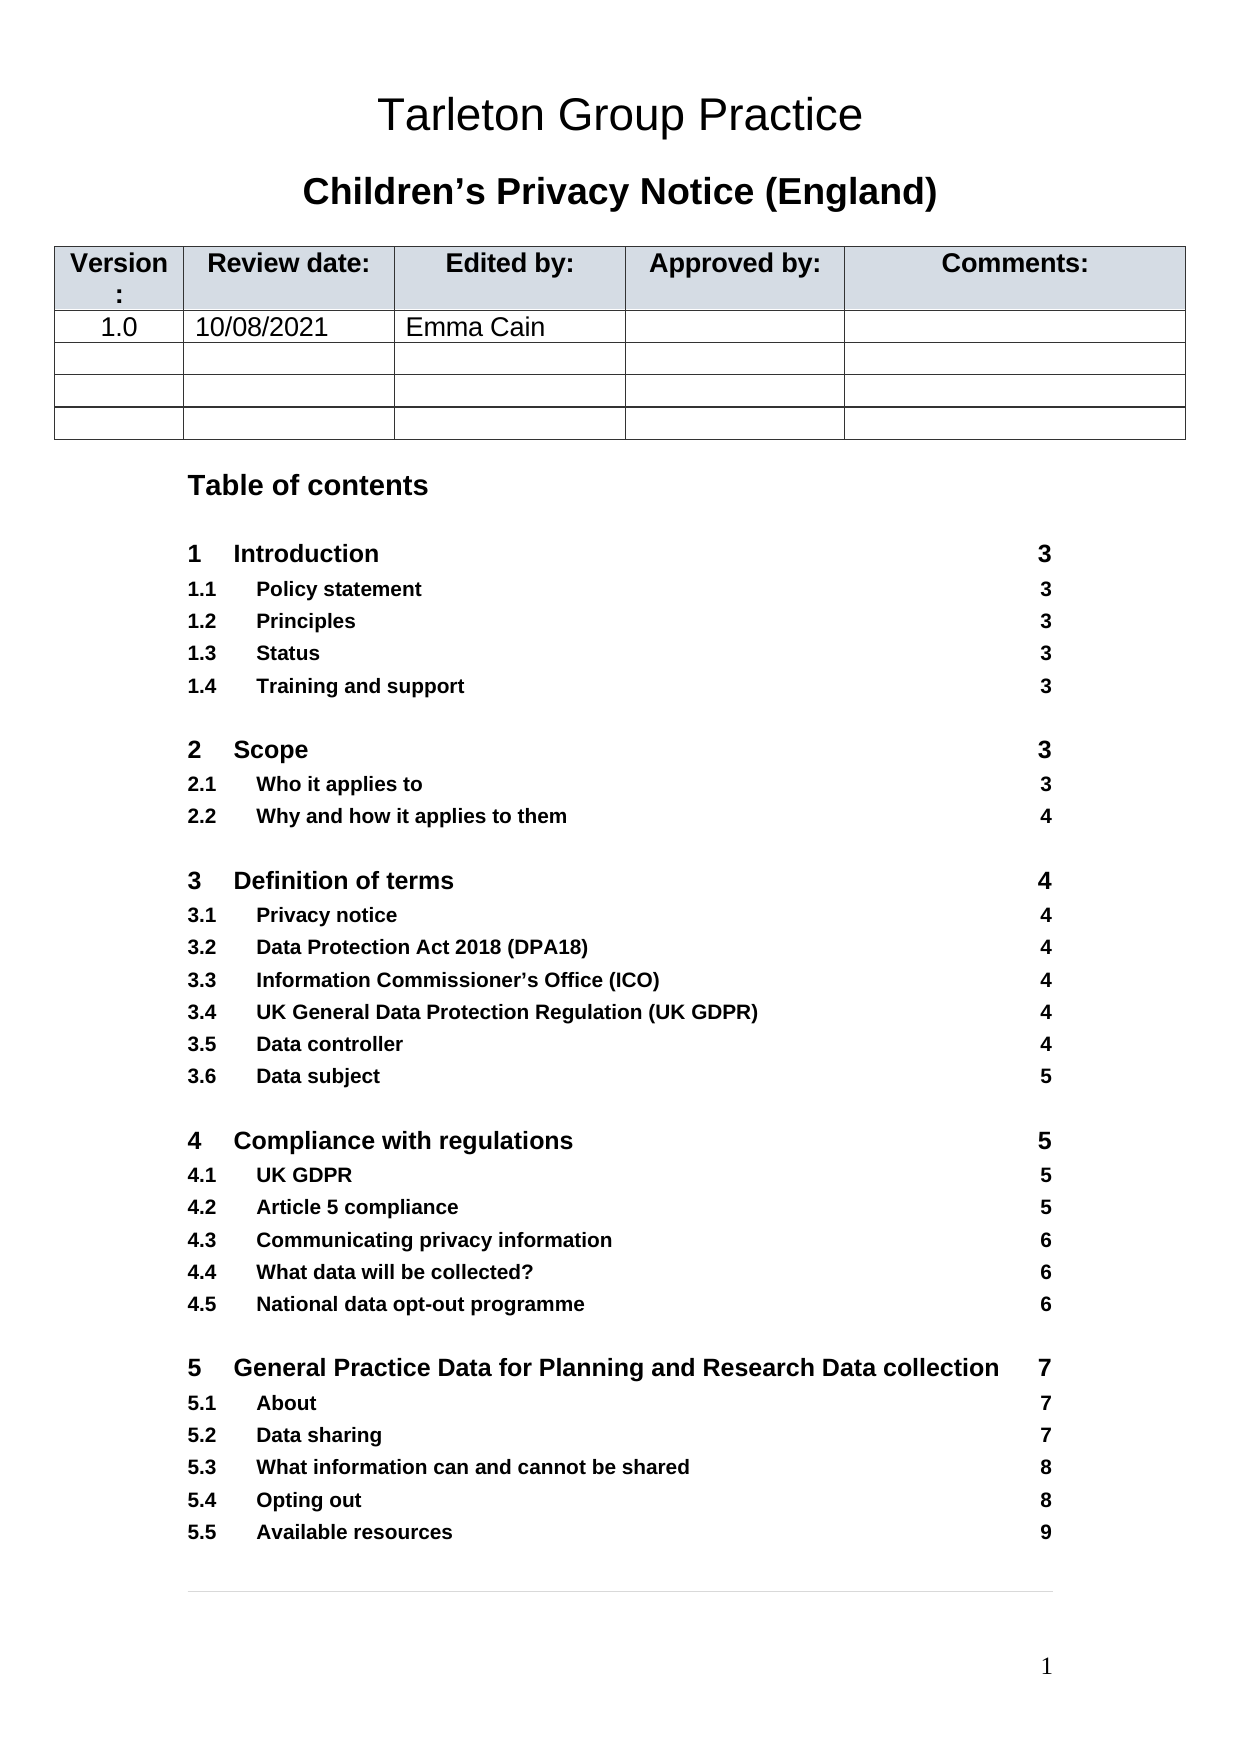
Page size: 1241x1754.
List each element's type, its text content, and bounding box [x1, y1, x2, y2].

text 2.2 Why and how it applies to them 4 [187, 804, 1053, 828]
table_cell [395, 343, 625, 374]
text 2.1 Who it applies to 3 [187, 772, 1053, 796]
table_header Comments: [845, 247, 1185, 309]
text 4.2 Article 5 compliance 5 [187, 1195, 1053, 1219]
text 4.1 UK GDPR 5 [187, 1163, 1053, 1187]
text 5 General Practice Data for Planning and Research Data collection 7 [187, 1353, 1053, 1382]
text 1.1 Policy statement 3 [187, 577, 1053, 601]
table_cell [395, 408, 625, 439]
table_cell [626, 343, 844, 374]
text 1.3 Status 3 [187, 641, 1053, 665]
text 3.4 UK General Data Protection Regulation (UK GDPR) 4 [187, 1000, 1053, 1024]
table_cell 1.0 [55, 311, 183, 342]
table_cell [626, 311, 844, 342]
table_cell [184, 375, 394, 406]
text 5.5 Available resources 9 [187, 1520, 1053, 1544]
table_cell [184, 408, 394, 439]
text 3.5 Data controller 4 [187, 1032, 1053, 1056]
text 4.3 Communicating privacy information 6 [187, 1227, 1053, 1251]
table_header Review date: [184, 247, 394, 309]
text 1.2 Principles 3 [187, 609, 1053, 633]
text Children’s Privacy Notice (England) [187, 169, 1053, 212]
table_cell [845, 375, 1185, 406]
table_header Approved by: [626, 247, 844, 309]
text 3 Definition of terms 4 [187, 866, 1053, 894]
table_cell [395, 375, 625, 406]
text 1.4 Training and support 3 [187, 673, 1053, 697]
text 5.3 What information can and cannot be shared 8 [187, 1455, 1053, 1479]
table_header Version: [55, 247, 183, 309]
text 4.5 National data opt-out programme 6 [187, 1292, 1053, 1316]
text 4 Compliance with regulations 5 [187, 1126, 1053, 1154]
table_cell 10/08/2021 [184, 311, 394, 342]
text 3.6 Data subject 5 [187, 1064, 1053, 1088]
table_cell [845, 343, 1185, 374]
text 5.1 About 7 [187, 1391, 1053, 1414]
table_cell [626, 408, 844, 439]
table_cell [626, 375, 844, 406]
text 3.2 Data Protection Act 2018 (DPA18) 4 [187, 935, 1053, 959]
table_cell [845, 311, 1185, 342]
table_cell [55, 343, 183, 374]
text 1 Introduction 3 [187, 539, 1053, 568]
text 5.2 Data sharing 7 [187, 1423, 1053, 1447]
text 5.4 Opting out 8 [187, 1487, 1053, 1511]
text 4.4 What data will be collected? 6 [187, 1260, 1053, 1284]
text Table of contents [187, 468, 1053, 502]
table_header Edited by: [395, 247, 625, 309]
table_cell [55, 375, 183, 406]
text 3.3 Information Commissioner’s Office (ICO) 4 [187, 967, 1053, 991]
table_cell [55, 408, 183, 439]
table_cell [845, 408, 1185, 439]
text 3.1 Privacy notice 4 [187, 903, 1053, 927]
text 2 Scope 3 [187, 735, 1053, 764]
table_cell [184, 343, 394, 374]
table_cell Emma Cain [395, 311, 625, 342]
